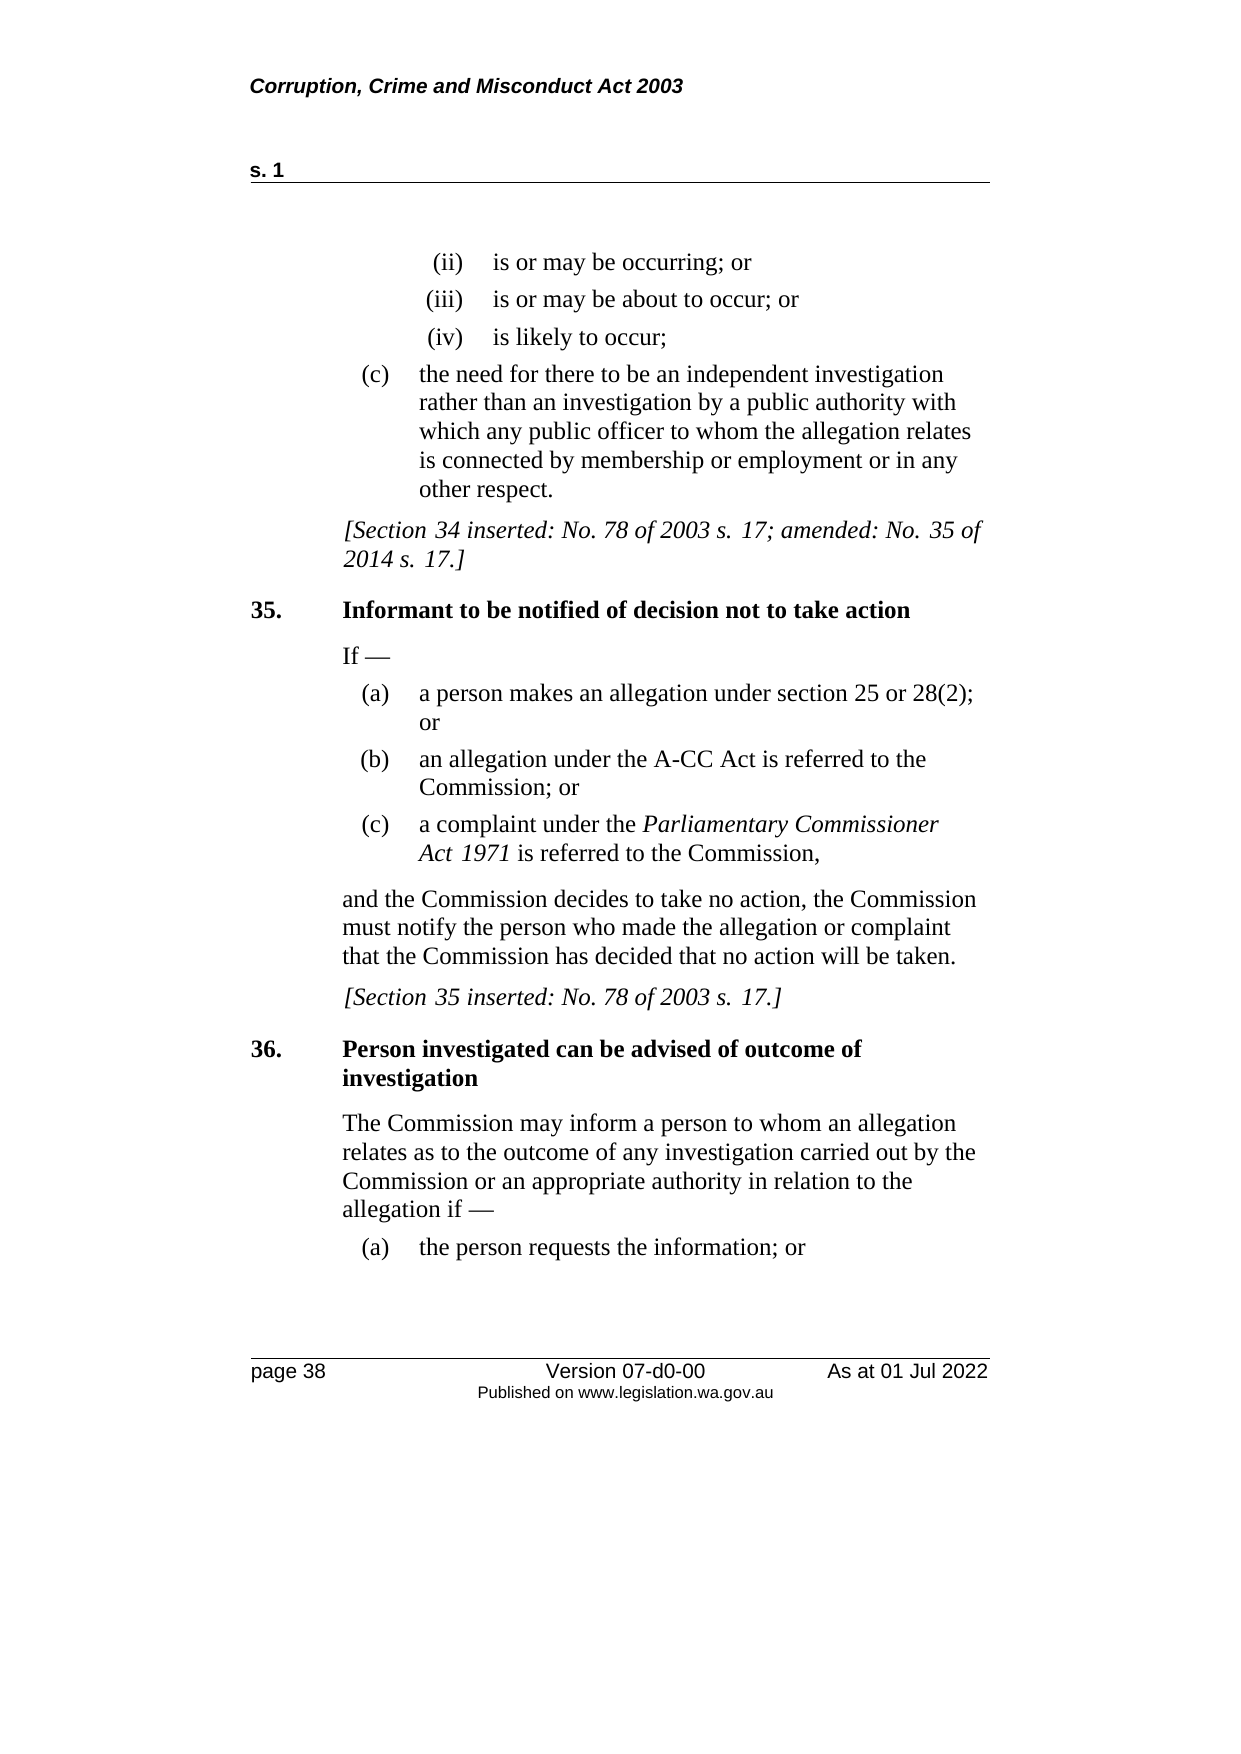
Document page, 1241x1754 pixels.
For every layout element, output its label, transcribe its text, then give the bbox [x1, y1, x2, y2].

text (ii) is or may be occurring; or [251, 247, 990, 276]
text (c) a complaint under the Parliamentary Commissioner Act 1971 is referred to the Commission, [251, 809, 990, 867]
text (iii) is or may be about to occur; or [251, 284, 990, 313]
text [Section 34 inserted: No. 78 of 2003 s. 17; amended: No. 35 of 2014 s. 17.] [251, 515, 990, 572]
text [Section 35 inserted: No. 78 of 2003 s. 17.] [251, 982, 990, 1011]
text (a) the person requests the information; or [251, 1232, 990, 1260]
text The Commission may inform a person to whom an allegation relates as to the outcome of any investigation carried out by the Commission or an appropriate authority in relation to the allegation if — [251, 1108, 990, 1223]
text (iv) is likely to occur; [251, 322, 990, 350]
text (b) an allegation under the A-CC Act is referred to the Commission; or [251, 744, 990, 801]
text and the Commission decides to take no action, the Commission must notify the person who made the allegation or complaint that the Commission has decided that no action will be taken. [251, 884, 990, 970]
subtitle 35. Informant to be notified of decision not to take action [251, 595, 990, 624]
text If — [251, 641, 990, 669]
subtitle 36. Person investigated can be advised of outcome of investigation [251, 1034, 990, 1092]
text (a) a person makes an allegation under section 25 or 28(2); or [251, 678, 990, 735]
text (c) the need for there to be an independent investigation rather than an investigation by a public authority with which any public officer to whom the allegation relates is connected by membership or employment or in any other respect. [251, 359, 990, 502]
